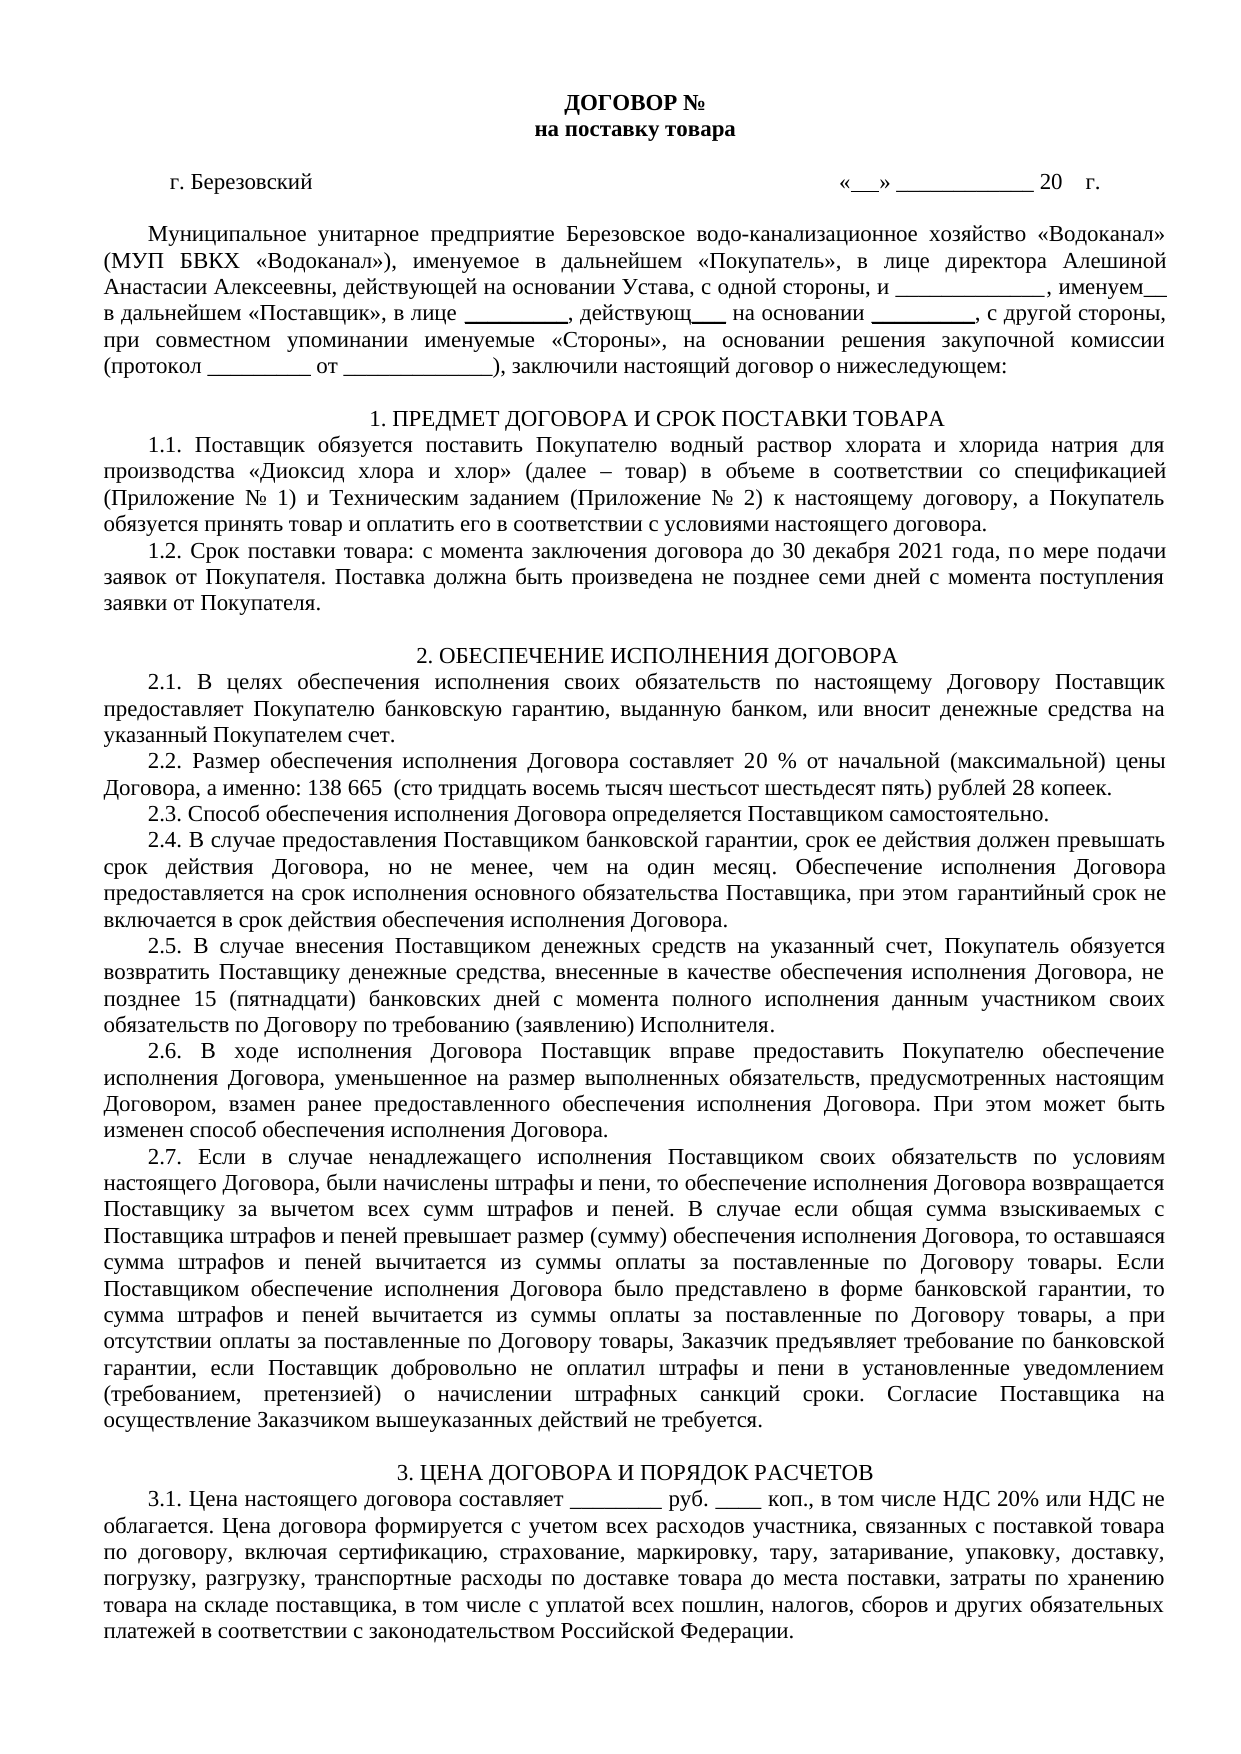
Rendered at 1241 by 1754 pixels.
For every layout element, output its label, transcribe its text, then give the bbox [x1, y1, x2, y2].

text 1. ПРЕДМЕТ ДОГОВОРА И СРОК ПОСТАВКИ ТОВАРА [103, 405, 1167, 431]
text г. Березовский « » ____________ 20 г. [103, 168, 1167, 194]
text 3.1. Цена настоящего договора составляет ________ руб. ____ коп., в том числе НДС 20% или НДС не облагается. Цена договора формируется с учетом всех расходов участника, связанных с поставкой товара по договору, включая сертификацию, страхование, маркировку, тару, затаривание, упаковку, доставку, погрузку, разгрузку, транспортные расходы по доставке товара до места поставки, затраты по хранению товара на складе поставщика, в том числе с уплатой всех пошлин, налогов, сборов и других обязательных платежей в соответствии с законодательством Российской Федерации. [103, 1485, 1167, 1643]
text 2.5. В случае внесения Поставщиком денежных средств на указанный счет, Покупатель обязуется возвратить Поставщику денежные средства, внесенные в качестве обеспечения исполнения Договора, не позднее 15 (пятнадцати) банковских дней с момента полного исполнения данным участником своих обязательств по Договору по требованию (заявлению) Исполнителя. [103, 932, 1167, 1037]
text 2.4. В случае предоставления Поставщиком банковской гарантии, срок ее действия должен превышать срок действия Договора, но не менее, чем на один месяц. Обеспечение исполнения Договора предоставляется на срок исполнения основного обязательства Поставщика, при этом гарантийный срок не включается в срок действия обеспечения исполнения Договора. [103, 827, 1167, 932]
text 2.2. Размер обеспечения исполнения Договора составляет 20 % от начальной (максимальной) цены Договора, а именно: 138 665 (сто тридцать восемь тысяч шестьсот шестьдесят пять) рублей 28 копеек. [103, 747, 1167, 800]
text ДОГОВОР № [103, 89, 1167, 115]
text 2.3. Способ обеспечения исполнения Договора определяется Поставщиком самостоятельно. [103, 800, 1167, 827]
text 2.6. В ходе исполнения Договора Поставщик вправе предоставить Покупателю обеспечение исполнения Договора, уменьшенное на размер выполненных обязательств, предусмотренных настоящим Договором, взамен ранее предоставленного обеспечения исполнения Договора. При этом может быть изменен способ обеспечения исполнения Договора. [103, 1037, 1167, 1143]
text 2.7. Если в случае ненадлежащего исполнения Поставщиком своих обязательств по условиям настоящего Договора, были начислены штрафы и пени, то обеспечение исполнения Договора возвращается Поставщику за вычетом всех сумм штрафов и пеней. В случае если общая сумма взыскиваемых с Поставщика штрафов и пеней превышает размер (сумму) обеспечения исполнения Договора, то оставшаяся сумма штрафов и пеней вычитается из суммы оплаты за поставленные по Договору товары. Если Поставщиком обеспечение исполнения Договора было представлено в форме банковской гарантии, то сумма штрафов и пеней вычитается из суммы оплаты за поставленные по Договору товары, а при отсутствии оплаты за поставленные по Договору товары, Заказчик предъявляет требование по банковской гарантии, если Поставщик добровольно не оплатил штрафы и пени в установленные уведомлением (требованием, претензией) о начислении штрафных санкций сроки. Согласие Поставщика на осуществление Заказчиком вышеуказанных действий не требуется. [103, 1143, 1167, 1433]
text 3. ЦЕНА ДОГОВОРА И ПОРЯДОК РАСЧЕТОВ [103, 1459, 1167, 1485]
text 1.1. Поставщик обязуется поставить Покупателю водный раствор хлората и хлорида натрия для производства «Диоксид хлора и хлор» (далее – товар) в объеме в соответствии со спецификацией (Приложение № 1) и Техническим заданием (Приложение № 2) к настоящему договору, а Покупатель обязуется принять товар и оплатить его в соответствии с условиями настоящего договора. [103, 431, 1167, 537]
text Муниципальное унитарное предприятие Березовское водо-канализационное хозяйство «Водоканал» (МУП БВКХ «Водоканал»), именуемое в дальнейшем «Покупатель», в лице директора Алешиной Анастасии Алексеевны, действующей на основании Устава, с одной стороны, и _____________, именуем__ в дальнейшем «Поставщик», в лице _________, действующ___ на основании _________, с другой стороны, при совместном упоминании именуемые «Стороны», на основании решения закупочной комиссии (протокол _________ от _____________), заключили настоящий договор о нижеследующем: [103, 220, 1167, 378]
text на поставку товара [103, 115, 1167, 141]
text 1.2. Срок поставки товара: с момента заключения договора до 30 декабря 2021 года, по мере подачи заявок от Покупателя. Поставка должна быть произведена не позднее семи дней с момента поступления заявки от Покупателя. [103, 537, 1167, 616]
text 2.1. В целях обеспечения исполнения своих обязательств по настоящему Договору Поставщик предоставляет Покупателю банковскую гарантию, выданную банком, или вносит денежные средства на указанный Покупателем счет. [103, 668, 1167, 747]
text 2. ОБЕСПЕЧЕНИЕ ИСПОЛНЕНИЯ ДОГОВОРА [103, 642, 1167, 668]
